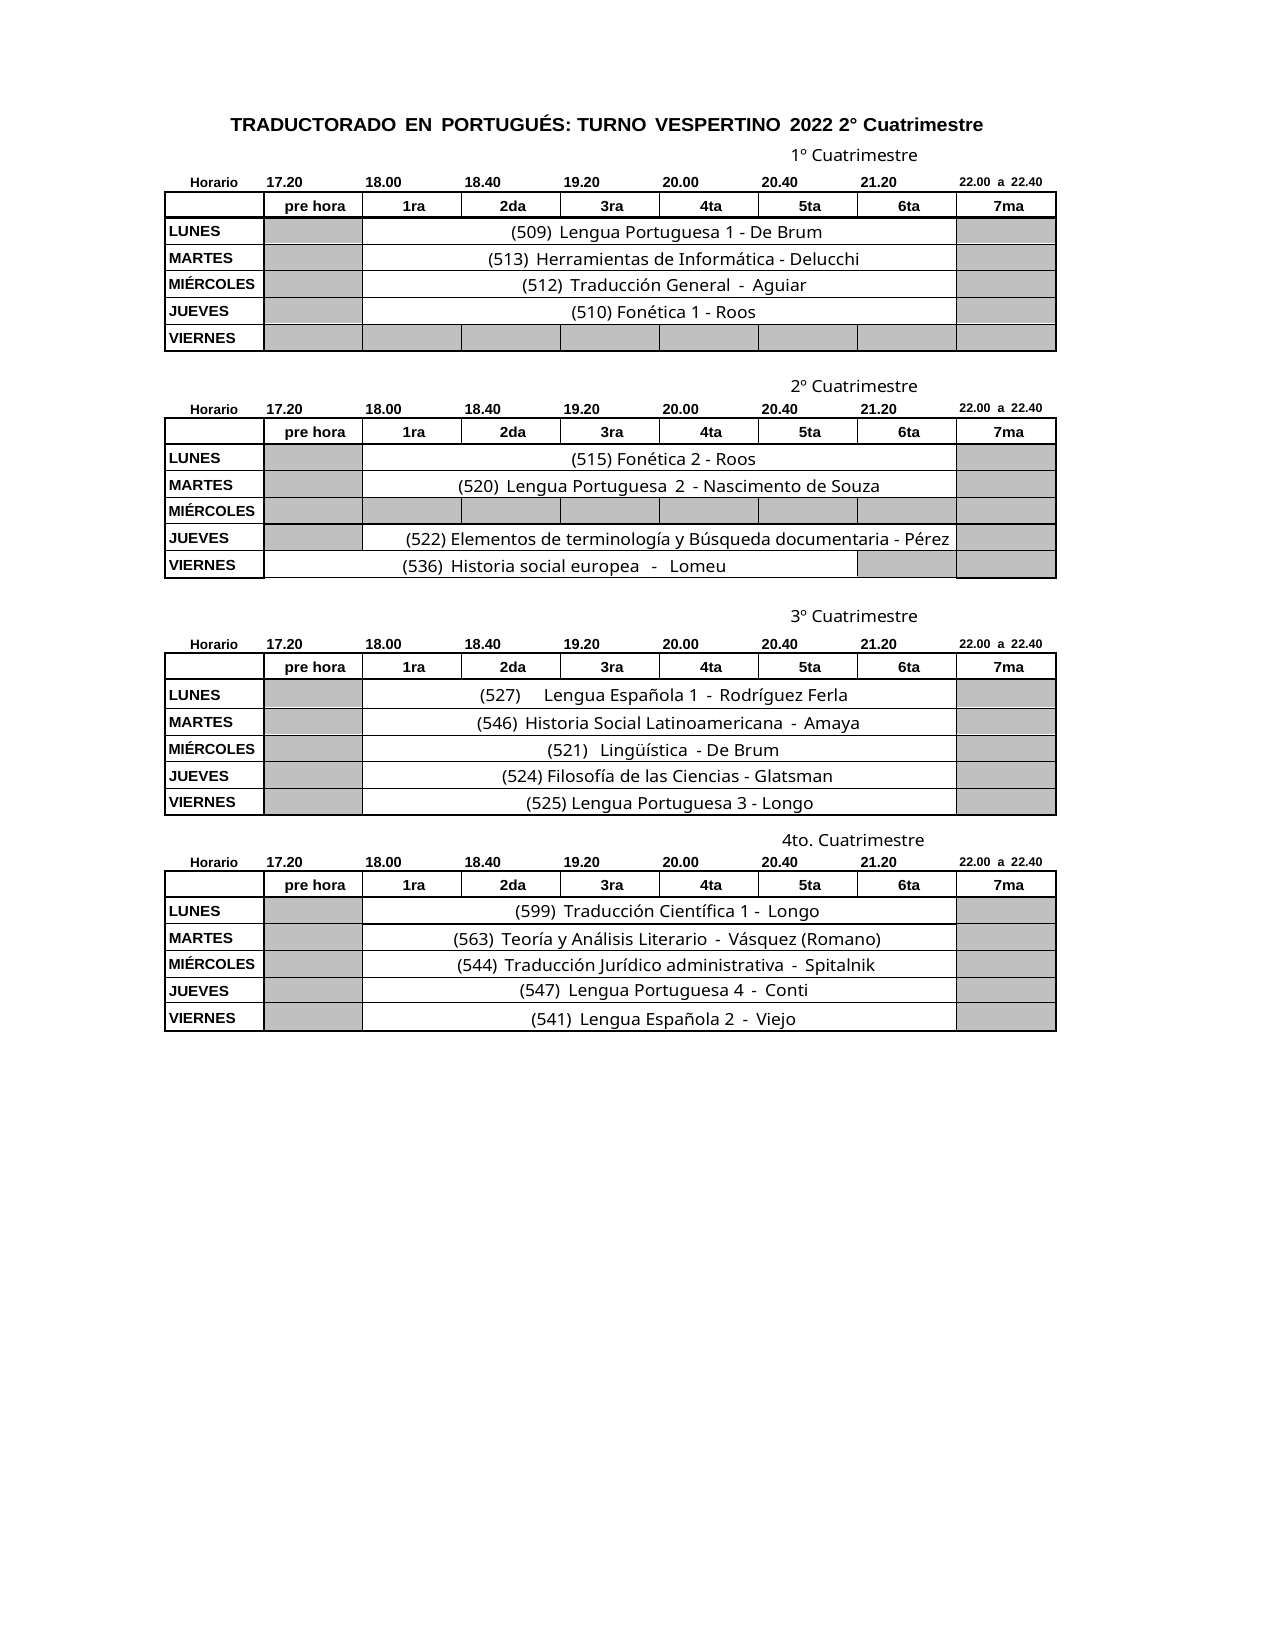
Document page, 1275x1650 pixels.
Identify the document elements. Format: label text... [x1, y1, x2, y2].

table_cell (536) Historia social europea - Lomeu [265, 551, 857, 577]
table_cell [265, 219, 362, 243]
table_header 2da [462, 419, 560, 443]
table_header 1ra [363, 872, 461, 896]
table_cell (524) Filosofía de las Ciencias - Glatsman [363, 762, 956, 788]
table_cell [265, 762, 362, 788]
table_cell VIERNES [166, 551, 263, 577]
table_cell [265, 325, 362, 350]
text Horario 17.20 18.00 18.40 19.20 20.00 20.40 21.20 22.00 a 22.40 [190, 636, 1096, 652]
table_cell MIÉRCOLES [166, 271, 263, 297]
table_header [166, 654, 263, 678]
table_cell (515) Fonética 2 - Roos [363, 445, 956, 470]
table_cell [759, 325, 857, 350]
table_header [166, 193, 263, 216]
table_cell VIERNES [166, 789, 263, 814]
table_header pre hora [265, 419, 362, 443]
table_header pre hora [265, 193, 362, 216]
table_header 4ta [660, 872, 758, 896]
table_cell [957, 298, 1055, 323]
table_cell [957, 498, 1055, 523]
table_cell [957, 325, 1055, 350]
table_cell [858, 498, 956, 523]
table_cell [265, 789, 362, 814]
text Horario 17.20 18.00 18.40 19.20 20.00 20.40 21.20 22.00 a 22.40 [190, 174, 1096, 191]
table_cell [957, 762, 1055, 788]
table_cell [265, 525, 362, 550]
table_header 3ra [561, 872, 659, 896]
table_cell JUEVES [166, 524, 263, 550]
table_header 6ta [858, 872, 956, 896]
table_cell [462, 325, 560, 350]
table_cell [265, 245, 362, 270]
table_cell [265, 924, 362, 950]
table_cell [265, 298, 362, 323]
table_cell VIERNES [166, 1003, 263, 1030]
table_cell [363, 325, 461, 350]
table_cell (520) Lengua Portuguesa 2 - Nascimento de Souza [363, 471, 956, 497]
table_cell [957, 736, 1055, 761]
table_cell LUNES [166, 445, 263, 470]
table_cell [957, 219, 1055, 243]
table_cell [957, 898, 1055, 923]
table_header 5ta [759, 193, 857, 216]
table_cell (541) Lengua Española 2 - Viejo [363, 1003, 956, 1030]
table_cell [957, 924, 1055, 950]
table_cell [363, 498, 461, 523]
table_cell MARTES [166, 245, 263, 270]
table_header 4ta [660, 419, 758, 443]
table_cell MIÉRCOLES [166, 736, 263, 761]
table_header 7ma [957, 654, 1055, 678]
table_cell [265, 736, 362, 761]
table_header 3ra [561, 654, 659, 678]
table_cell JUEVES [166, 762, 263, 788]
table_cell (527) Lengua Española 1 - Rodríguez Ferla [363, 680, 956, 707]
table_cell MARTES [166, 709, 263, 734]
table_cell [858, 325, 956, 350]
table_header 2da [462, 872, 560, 896]
table_cell MIÉRCOLES [166, 951, 263, 977]
table_cell (510) Fonética 1 - Roos [363, 298, 956, 323]
table_cell [957, 445, 1055, 470]
table_cell MIÉRCOLES [166, 498, 263, 523]
table_header [166, 419, 263, 443]
table_cell [265, 1003, 362, 1030]
table_header 6ta [858, 193, 956, 216]
table_cell [265, 271, 362, 297]
table_cell LUNES [166, 219, 263, 243]
table_header 6ta [858, 419, 956, 443]
table_header 5ta [759, 419, 857, 443]
table_cell [462, 498, 560, 523]
table_cell JUEVES [166, 978, 263, 1002]
table_cell [957, 471, 1055, 497]
table_cell (509) Lengua Portuguesa 1 - De Brum [363, 219, 956, 243]
table_header 1ra [363, 654, 461, 678]
table_cell [957, 978, 1055, 1002]
table_cell [265, 498, 362, 523]
text Horario 17.20 18.00 18.40 19.20 20.00 20.40 21.20 22.00 a 22.40 [190, 400, 1096, 417]
table_cell [660, 325, 758, 350]
table_cell (521) Lingüística - De Brum [363, 736, 956, 761]
table_cell [957, 525, 1055, 550]
text 4to. Cuatrimestre [152, 828, 924, 851]
table_header 4ta [660, 654, 758, 678]
table_cell [265, 978, 362, 1002]
table_cell [957, 551, 1055, 577]
table_cell [957, 271, 1055, 297]
table_header 7ma [957, 419, 1055, 443]
table_header 1ra [363, 193, 461, 216]
table_cell JUEVES [166, 298, 263, 323]
table_header [166, 872, 263, 896]
table_cell [957, 709, 1055, 734]
table_header 3ra [561, 419, 659, 443]
table_cell MARTES [166, 471, 263, 497]
table_cell VIERNES [166, 325, 263, 350]
table_cell LUNES [166, 898, 263, 923]
table_cell (525) Lengua Portuguesa 3 - Longo [363, 789, 956, 814]
table_cell [265, 680, 362, 707]
table_header 2da [462, 193, 560, 216]
table_cell (546) Historia Social Latinoamericana - Amaya [363, 709, 956, 734]
table_cell [957, 680, 1055, 707]
table_cell [265, 445, 362, 470]
table_cell (563) Teoría y Análisis Literario - Vásquez (Romano) [363, 925, 956, 950]
text 1º Cuatrimestre [152, 143, 918, 166]
table_cell [265, 951, 362, 977]
table_cell [265, 709, 362, 734]
table_cell [561, 325, 659, 350]
table_header 7ma [957, 193, 1055, 216]
table_header 5ta [759, 872, 857, 896]
table_header 3ra [561, 193, 659, 216]
table_cell [561, 498, 659, 523]
table_cell [759, 498, 857, 523]
table_cell [265, 898, 362, 923]
table_cell (513) Herramientas de Informática - Delucchi [363, 245, 956, 270]
table_header 2da [462, 654, 560, 678]
title TRADUCTORADO EN PORTUGUÉS: TURNO VESPERTINO 2022 2° Cuatrimestre [230, 114, 1096, 136]
table_cell (522) Elementos de terminología y Búsqueda documentaria - Pérez [363, 525, 956, 550]
table_cell (544) Traducción Jurídico administrativa - Spitalnik [363, 951, 956, 977]
table_cell (547) Lengua Portuguesa 4 - Conti [363, 978, 956, 1002]
text 3º Cuatrimestre [152, 605, 918, 627]
table_header pre hora [265, 872, 362, 896]
table_cell [857, 551, 956, 577]
table_header 6ta [858, 654, 956, 678]
table_cell [957, 245, 1055, 270]
table_header 4ta [660, 193, 758, 216]
table_cell [957, 951, 1055, 977]
table_cell [957, 1003, 1055, 1030]
table_header 1ra [363, 419, 461, 443]
table_cell LUNES [166, 680, 263, 707]
table_cell [660, 498, 758, 523]
table_header pre hora [265, 654, 362, 678]
text 2º Cuatrimestre [152, 374, 918, 397]
table_cell (512) Traducción General - Aguiar [363, 271, 956, 297]
table_cell [957, 789, 1055, 814]
table_cell MARTES [166, 924, 263, 950]
table_header 7ma [957, 872, 1055, 896]
text Horario 17.20 18.00 18.40 19.20 20.00 20.40 21.20 22.00 a 22.40 [190, 853, 1096, 870]
table_header 5ta [759, 654, 857, 678]
table_cell [265, 471, 362, 497]
table_cell (599) Traducción Científica 1 - Longo [363, 898, 956, 923]
